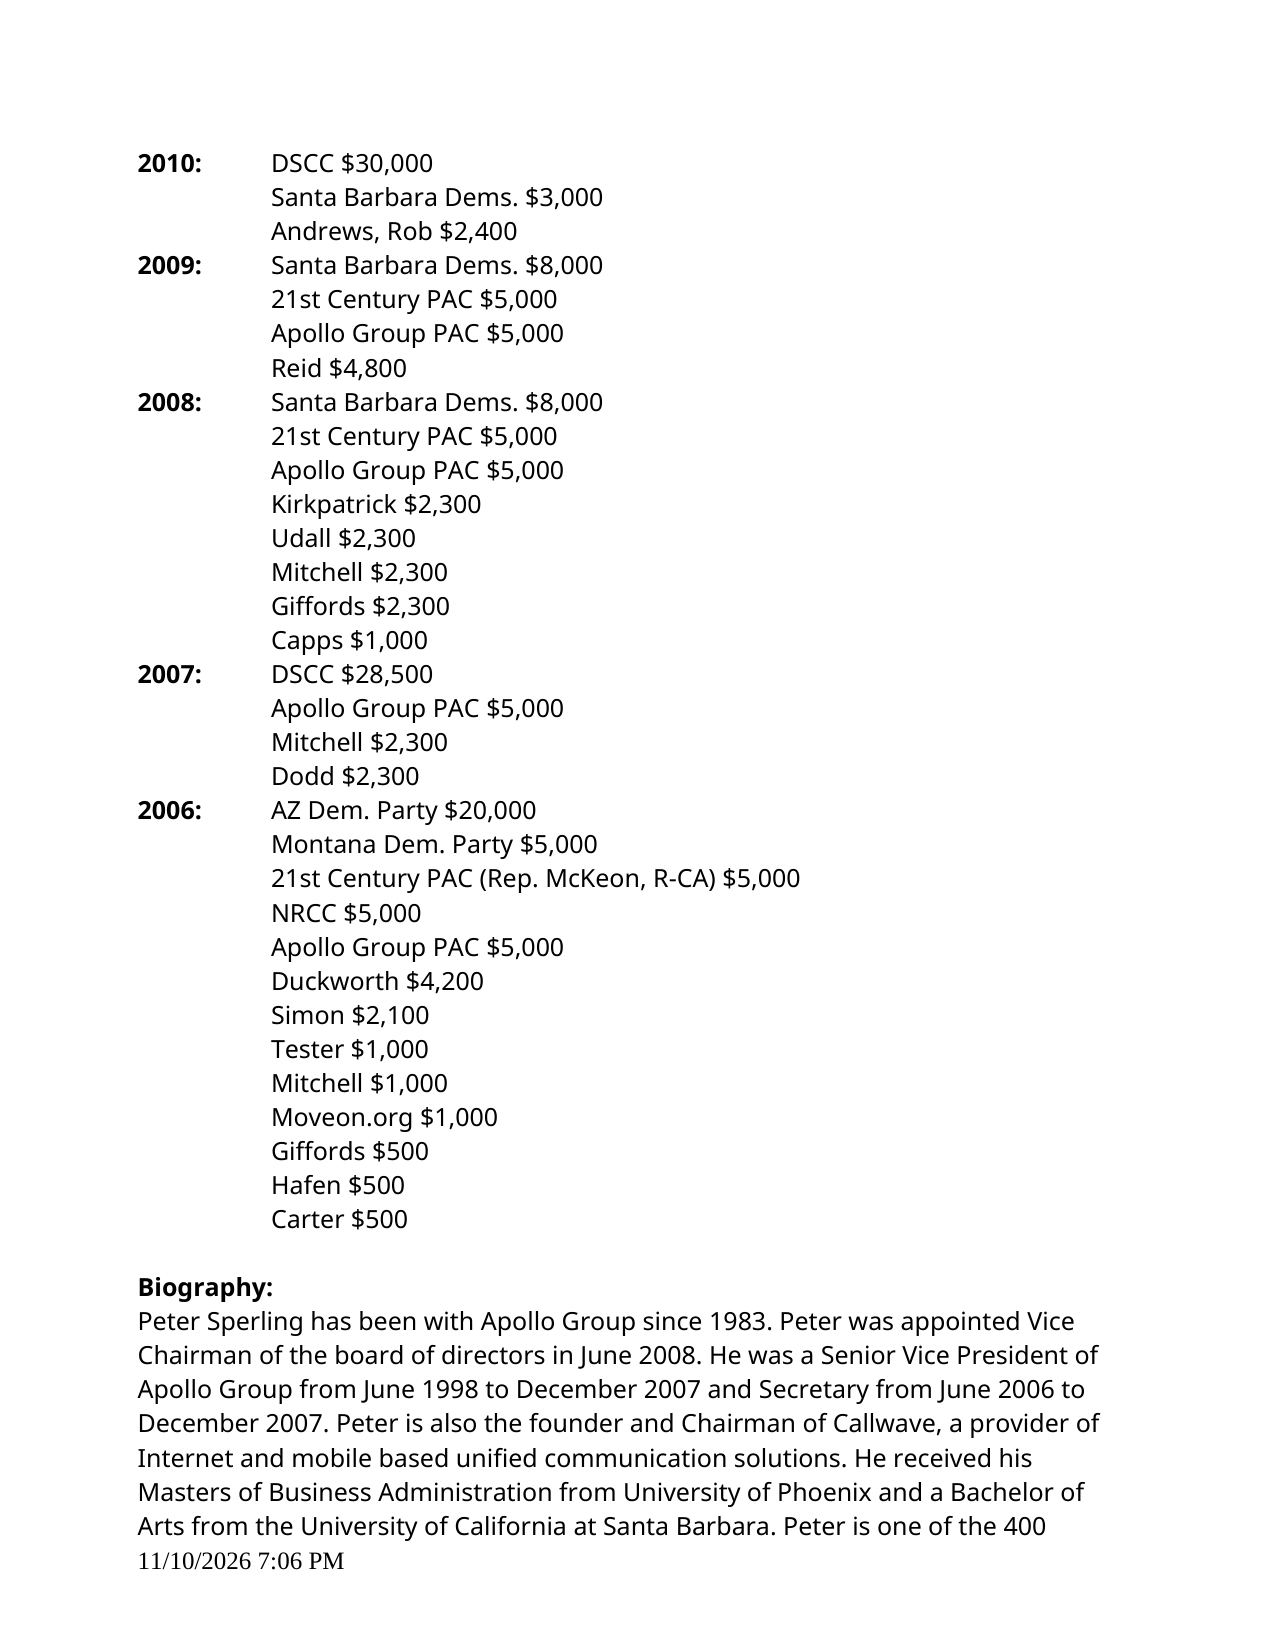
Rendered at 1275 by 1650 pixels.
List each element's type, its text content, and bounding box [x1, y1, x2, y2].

text Giffords $500 [137, 1134, 1127, 1168]
text Reid $4,800 [137, 350, 1127, 384]
text 21st Century PAC $5,000 [137, 418, 1127, 452]
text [137, 1304, 1127, 1542]
text 2006: AZ Dem. Party $20,000 [137, 793, 1127, 827]
text Mitchell $2,300 [137, 554, 1127, 589]
text 2007: DSCC $28,500 [137, 657, 1127, 691]
text Capps $1,000 [137, 623, 1127, 657]
text 21st Century PAC (Rep. McKeon, R-CA) $5,000 [137, 861, 1127, 895]
text Santa Barbara Dems. $3,000 [137, 180, 1127, 214]
text Tester $1,000 [137, 1031, 1127, 1066]
text Kirkpatrick $2,300 [137, 486, 1127, 521]
text Dodd $2,300 [137, 759, 1127, 793]
text Duckworth $4,200 [137, 963, 1127, 997]
text Apollo Group PAC $5,000 [137, 929, 1127, 963]
text Simon $2,100 [137, 997, 1127, 1031]
text Andrews, Rob $2,400 [137, 214, 1127, 248]
text Moveon.org $1,000 [137, 1099, 1127, 1134]
text 21st Century PAC $5,000 [137, 282, 1127, 316]
text 2009: Santa Barbara Dems. $8,000 [137, 248, 1127, 282]
text Biography: [137, 1270, 1127, 1304]
text 2008: Santa Barbara Dems. $8,000 [137, 384, 1127, 418]
text Hafen $500 [137, 1168, 1127, 1202]
text Mitchell $1,000 [137, 1066, 1127, 1099]
text Apollo Group PAC $5,000 [137, 452, 1127, 486]
text NRCC $5,000 [137, 895, 1127, 929]
text 2010: DSCC $30,000 [137, 146, 1127, 180]
text Apollo Group PAC $5,000 [137, 691, 1127, 725]
text Apollo Group PAC $5,000 [137, 316, 1127, 350]
text Mitchell $2,300 [137, 725, 1127, 759]
text Montana Dem. Party $5,000 [137, 827, 1127, 861]
text Udall $2,300 [137, 521, 1127, 554]
text Giffords $2,300 [137, 589, 1127, 623]
text Carter $500 [137, 1202, 1127, 1236]
